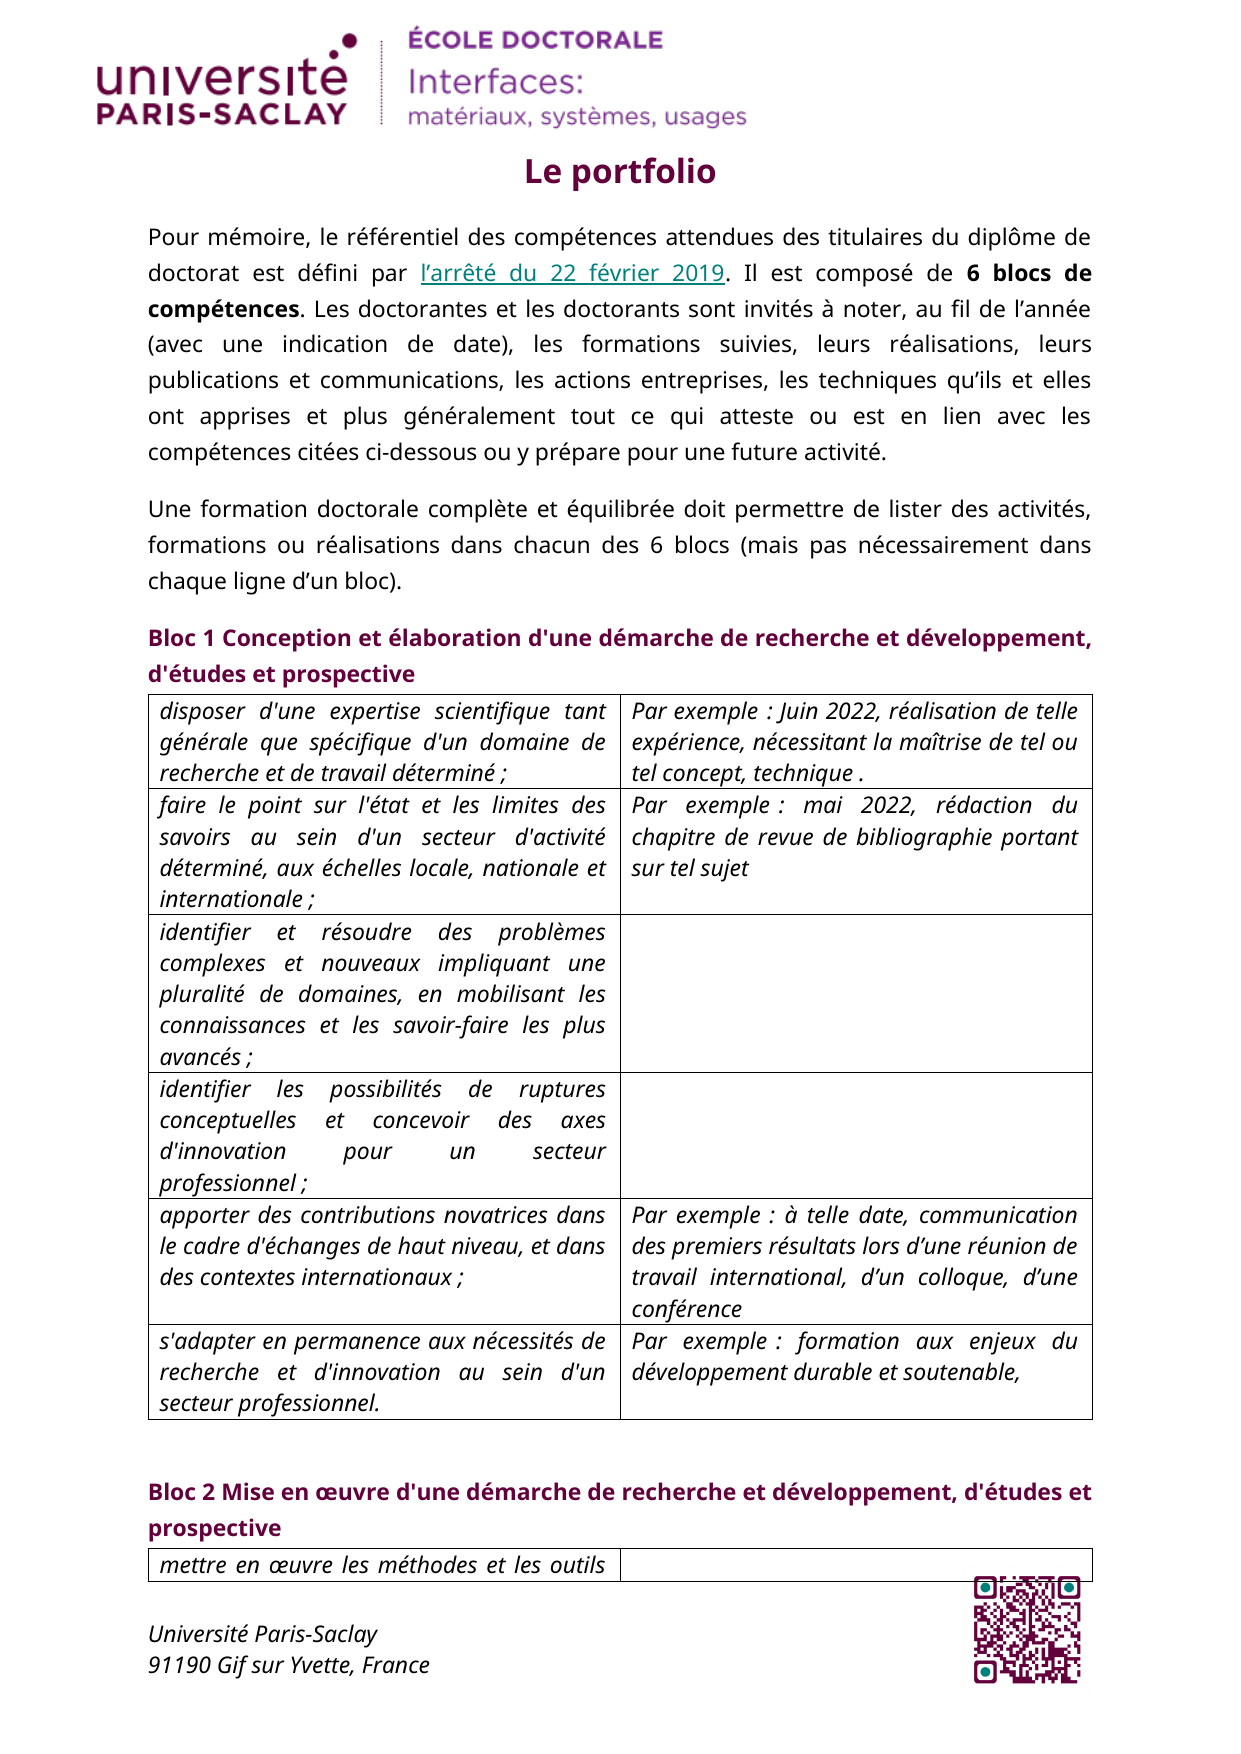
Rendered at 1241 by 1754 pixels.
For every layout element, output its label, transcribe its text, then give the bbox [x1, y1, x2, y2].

table_cell [621, 915, 1092, 1072]
table_cell identifier et résoudre des problèmes complexes et nouveaux impliquant une pluralité de domaines, en mobilisant les connaissances et les savoir-faire les plus avancés ; [149, 915, 620, 1072]
text Une formation doctorale complète et équilibrée doit permettre de lister des activités, formations ou réalisations dans chacun des 6 blocs (mais pas nécessairement dans chaque ligne d’un bloc). [148, 493, 1093, 596]
table_header mettre en œuvre les méthodes et les outils de la recherche en lien avec l'innovation [149, 1549, 620, 1581]
table_cell Par exemple : mai 2022, rédaction du chapitre de revue de bibliographie portant sur tel sujet [621, 789, 1092, 914]
table_cell Par exemple : formation aux enjeux du développement durable et soutenable, [621, 1325, 1092, 1418]
table_header [621, 1549, 1092, 1581]
table_cell faire le point sur l'état et les limites des savoirs au sein d'un secteur d'activité déterminé, aux échelles locale, nationale et internationale ; [149, 789, 620, 914]
subtitle Bloc 2 Mise en œuvre d'une démarche de recherche et développement, d'études et prospective [148, 1476, 1093, 1543]
subtitle Bloc 1 Conception et élaboration d'une démarche de recherche et développement, d'études et prospective [148, 622, 1093, 689]
table_header disposer d'une expertise scientifique tant générale que spécifique d'un domaine de recherche et de travail déterminé ; [149, 695, 620, 788]
table_header Par exemple : Juin 2022, réalisation de telle expérience, nécessitant la maîtrise de tel ou tel concept, technique . [621, 695, 1092, 788]
table_cell apporter des contributions novatrices dans le cadre d'échanges de haut niveau, et dans des contextes internationaux ; [149, 1199, 620, 1324]
table_cell [621, 1073, 1092, 1198]
picture [961, 1582, 1093, 1696]
text Pour mémoire, le référentiel des compétences attendues des titulaires du diplôme de doctorat est défini par l’arrêté du 22 février 2019. Il est composé de 6 blocs de compétences. Les doctorantes et les doctorants sont invités à noter, au fil de l’année (avec une indication de date), les formations suivies, leurs réalisations, leurs publications et communications, les actions entreprises, les techniques qu’ils et elles ont apprises et plus généralement tout ce qui atteste ou est en lien avec les compétences citées ci-dessous ou y prépare pour une future activité. [148, 221, 1093, 467]
text Le portfolio [148, 148, 1093, 193]
table_cell s'adapter en permanence aux nécessités de recherche et d'innovation au sein d'un secteur professionnel. [149, 1325, 620, 1418]
table_cell identifier les possibilités de ruptures conceptuelles et concevoir des axes d'innovation pour un secteur professionnel ; [149, 1073, 620, 1198]
table_cell Par exemple : à telle date, communication des premiers résultats lors d’une réunion de travail international, d’un colloque, d’une conférence [621, 1199, 1092, 1324]
